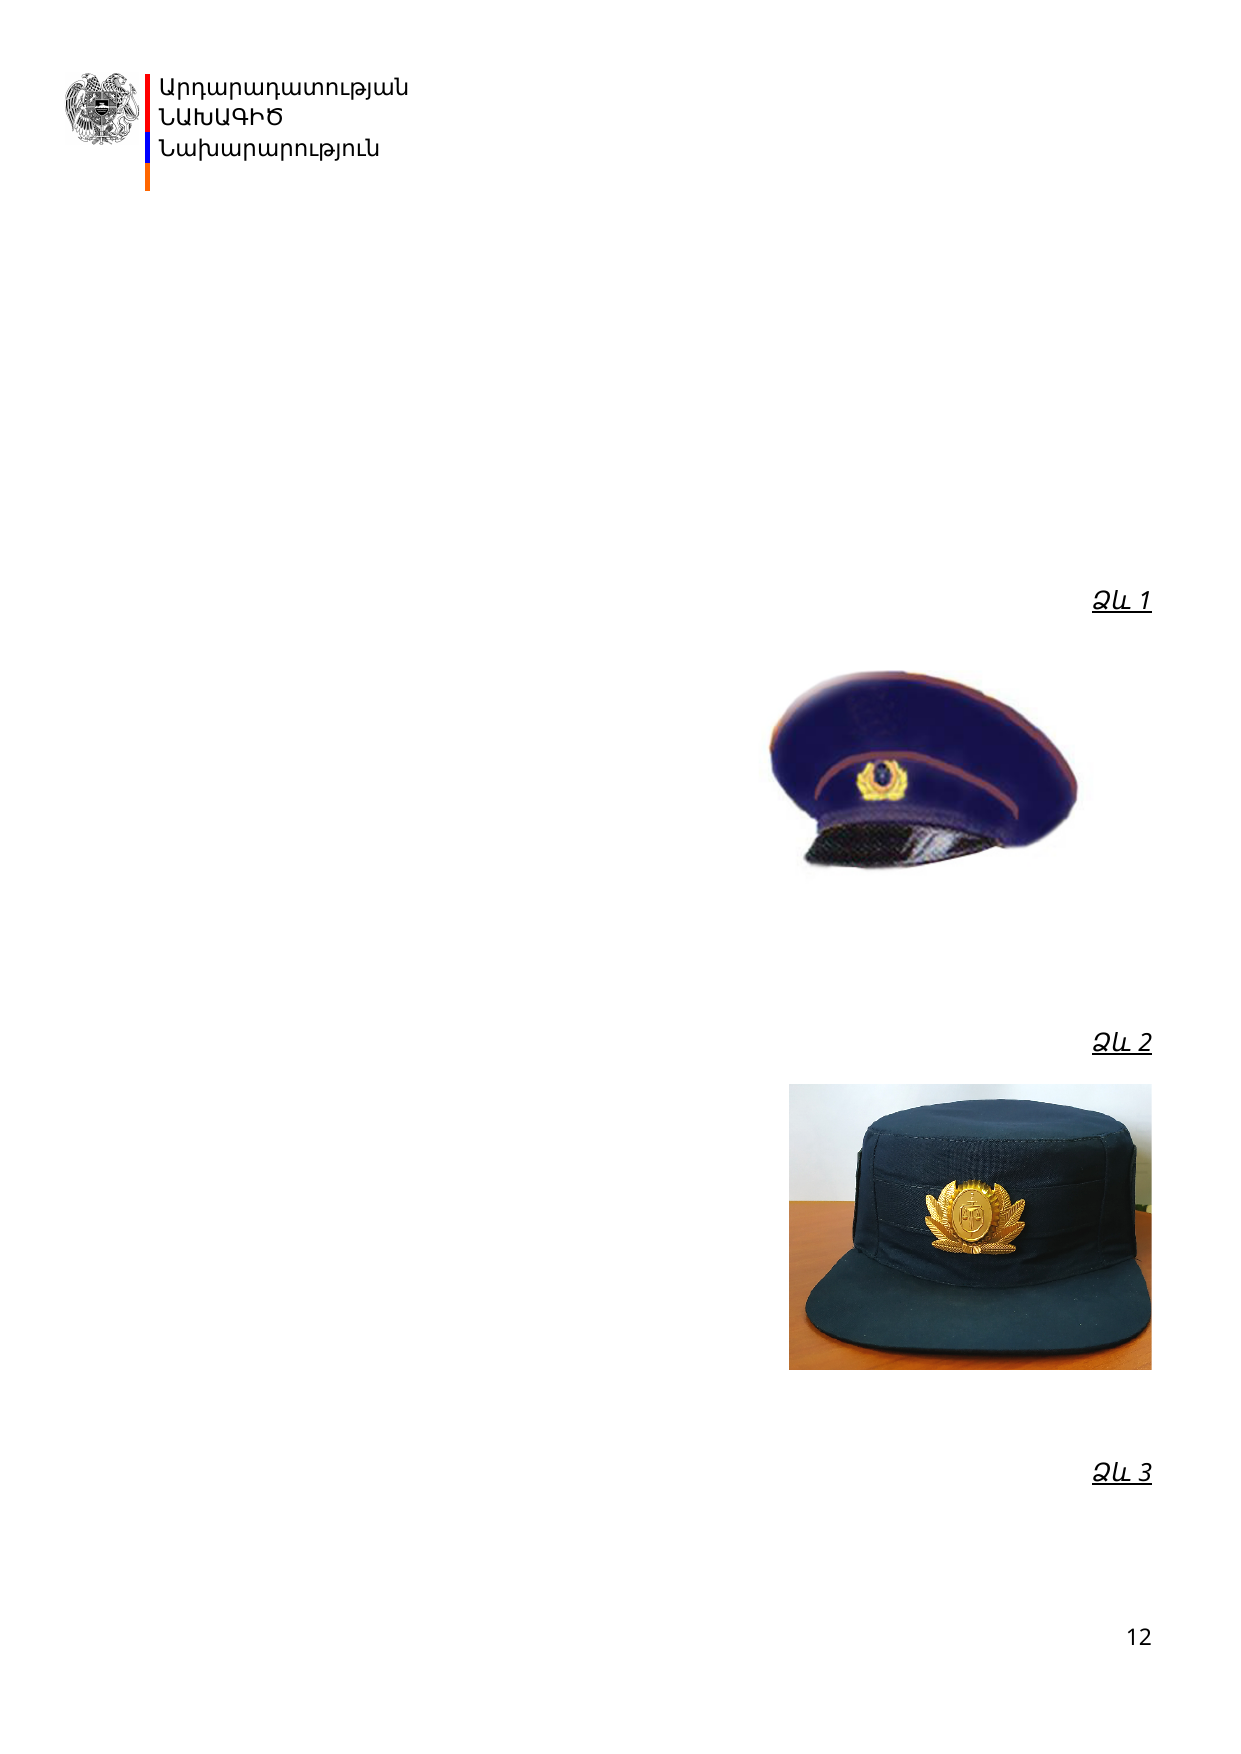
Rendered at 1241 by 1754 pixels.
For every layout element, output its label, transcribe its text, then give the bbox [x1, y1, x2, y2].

text Ձև 1 [177, 583, 1152, 617]
text Ձև 2 [177, 1024, 1152, 1058]
picture [64, 72, 140, 145]
picture [750, 673, 1120, 910]
text Ձև 3 [177, 1454, 1152, 1489]
